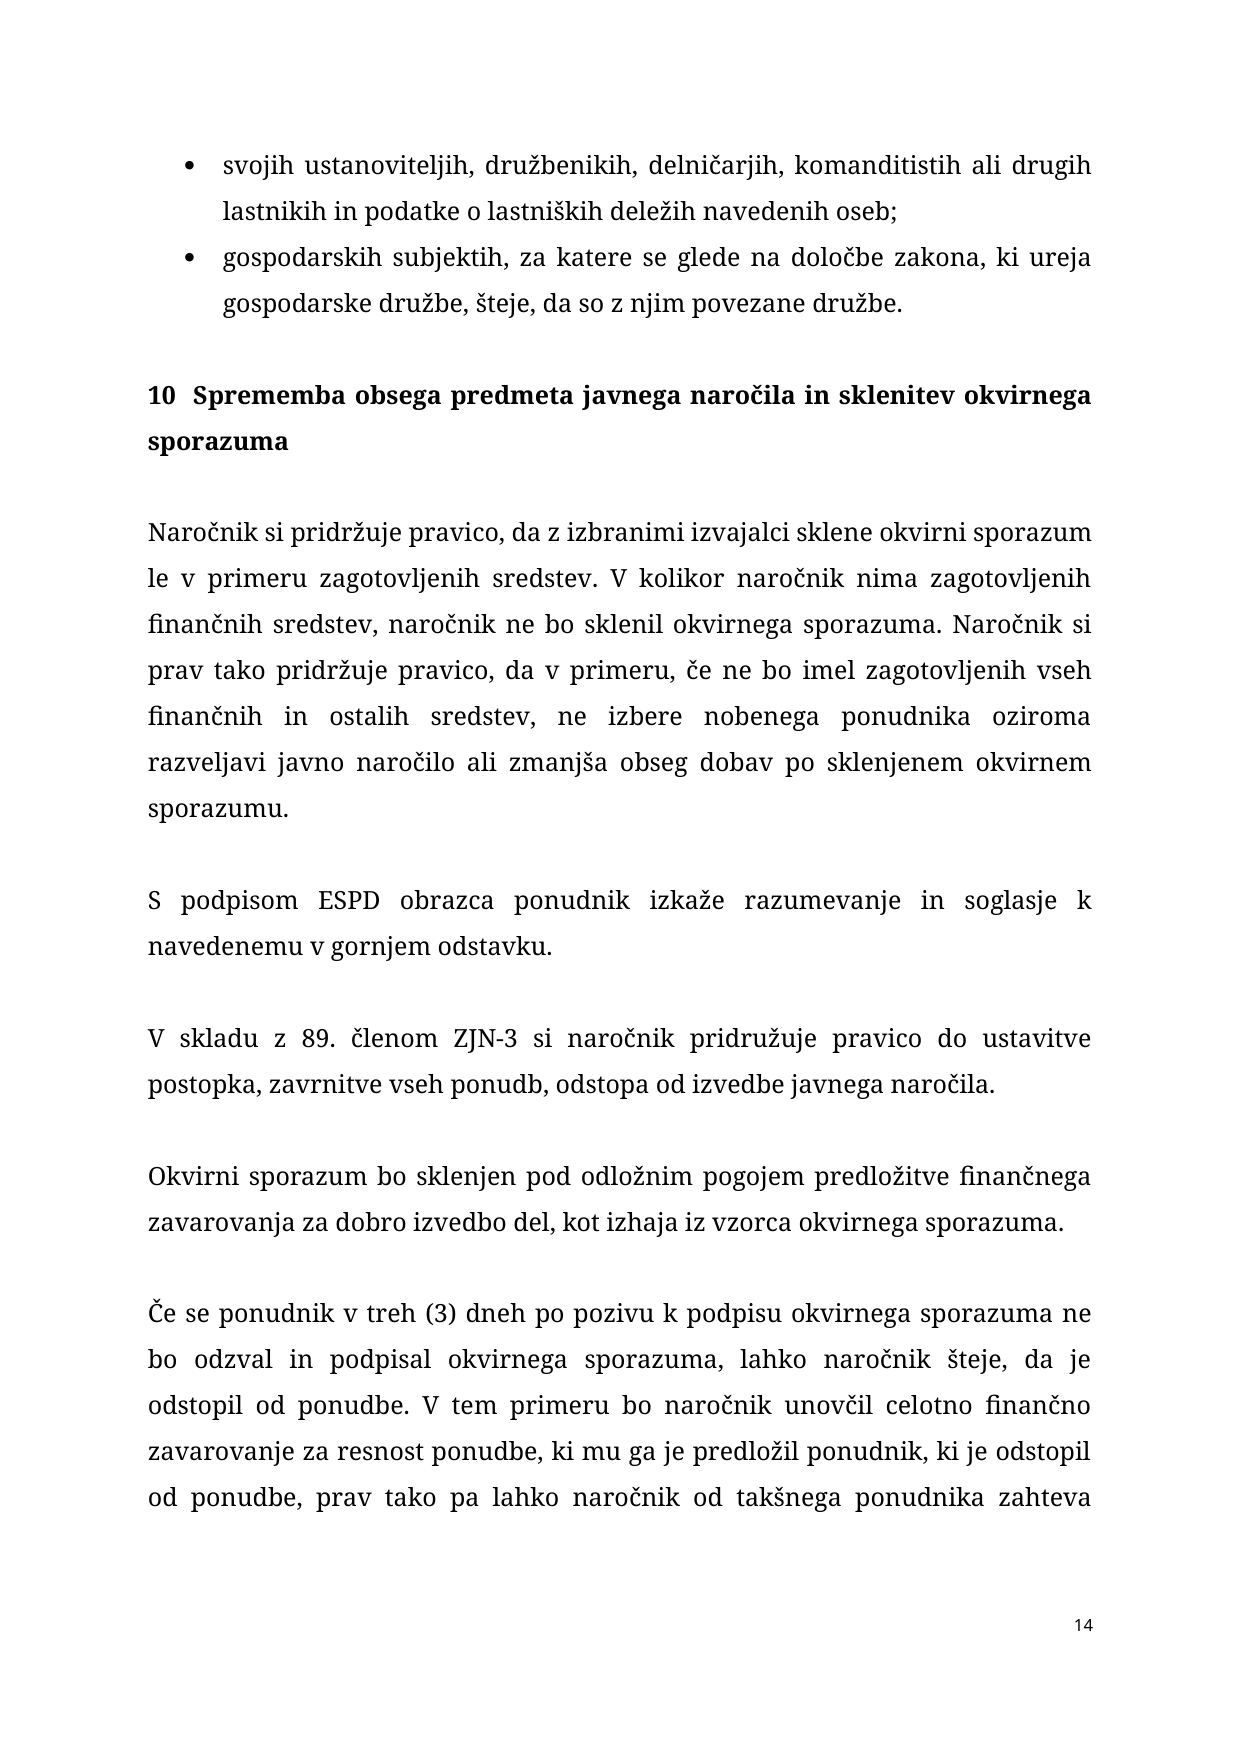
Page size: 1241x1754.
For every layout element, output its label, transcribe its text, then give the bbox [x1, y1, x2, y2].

list gospodarskih subjektih, za katere se glede na določbe zakona, ki ureja gospodarske družbe, šteje, da so z njim povezane družbe. [185, 239, 1093, 319]
list svojih ustanoviteljih, družbenikih, delničarjih, komanditistih ali drugih lastnikih in podatke o lastniških deležih navedenih oseb; [185, 148, 1093, 228]
text Okvirni sporazum bo sklenjen pod odložnim pogojem predložitve finančnega zavarovanja za dobro izvedbo del, kot izhaja iz vzorca okvirnega sporazuma. [148, 1158, 1093, 1238]
text S podpisom ESPD obrazca ponudnik izkaže razumevanje in soglasje k navedenemu v gornjem odstavku. [148, 883, 1093, 963]
text 10 Sprememba obsega predmeta javnega naročila in sklenitev okvirnega sporazuma [148, 377, 1093, 457]
text Naročnik si pridržuje pravico, da z izbranimi izvajalci sklene okvirni sporazum le v primeru zagotovljenih sredstev. V kolikor naročnik nima zagotovljenih finančnih sredstev, naročnik ne bo sklenil okvirnega sporazuma. Naročnik si prav tako pridržuje pravico, da v primeru, če ne bo imel zagotovljenih vseh finančnih in ostalih sredstev, ne izbere nobenega ponudnika oziroma razveljavi javno naročilo ali zmanjša obseg dobav po sklenjenem okvirnem sporazumu. [148, 515, 1093, 825]
text V skladu z 89. členom ZJN-3 si naročnik pridružuje pravico do ustavitve postopka, zavrnitve vseh ponudb, odstopa od izvedbe javnega naročila. [148, 1020, 1093, 1100]
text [148, 1296, 1093, 1514]
